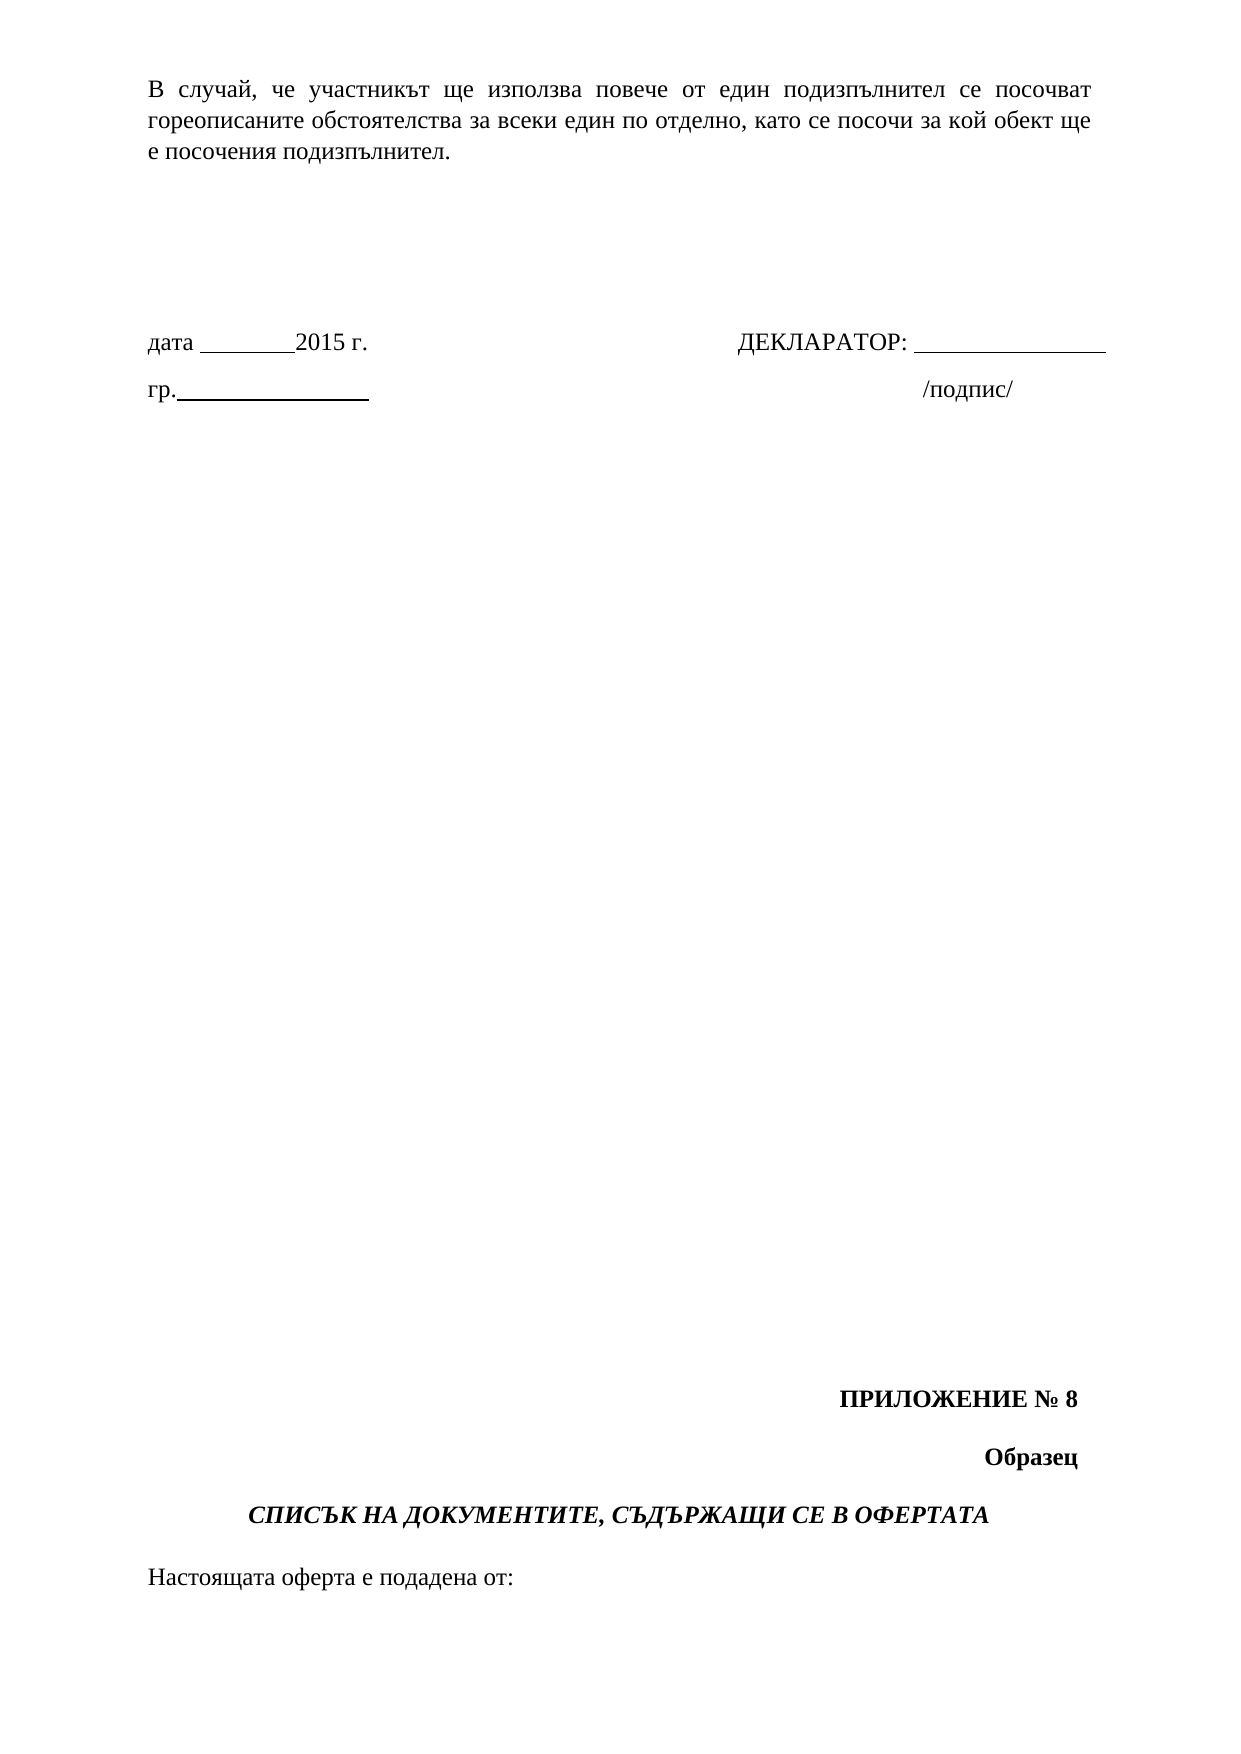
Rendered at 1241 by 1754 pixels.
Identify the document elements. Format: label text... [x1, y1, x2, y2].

subtitle ПРИЛОЖЕНИЕ № 8 [148, 1384, 1078, 1413]
subtitle Образец [148, 1442, 1078, 1471]
text Настоящата оферта е подадена от: [148, 1562, 1090, 1591]
subtitle СПИСЪК НА ДОКУМЕНТИТЕ, СЪДЪРЖАЩИ СЕ В ОФЕРТАТА [148, 1500, 1090, 1529]
text дата 2015 г. ДЕКЛАРАТОР: [148, 327, 1093, 356]
text В случай, че участникът ще използва повече от един подизпълнител се посочват гореописаните обстоятелства за всеки един по отделно, като се посочи за кой обект ще е посочения подизпълнител. [148, 74, 1093, 165]
text гр. /подпис/ [148, 374, 1093, 403]
